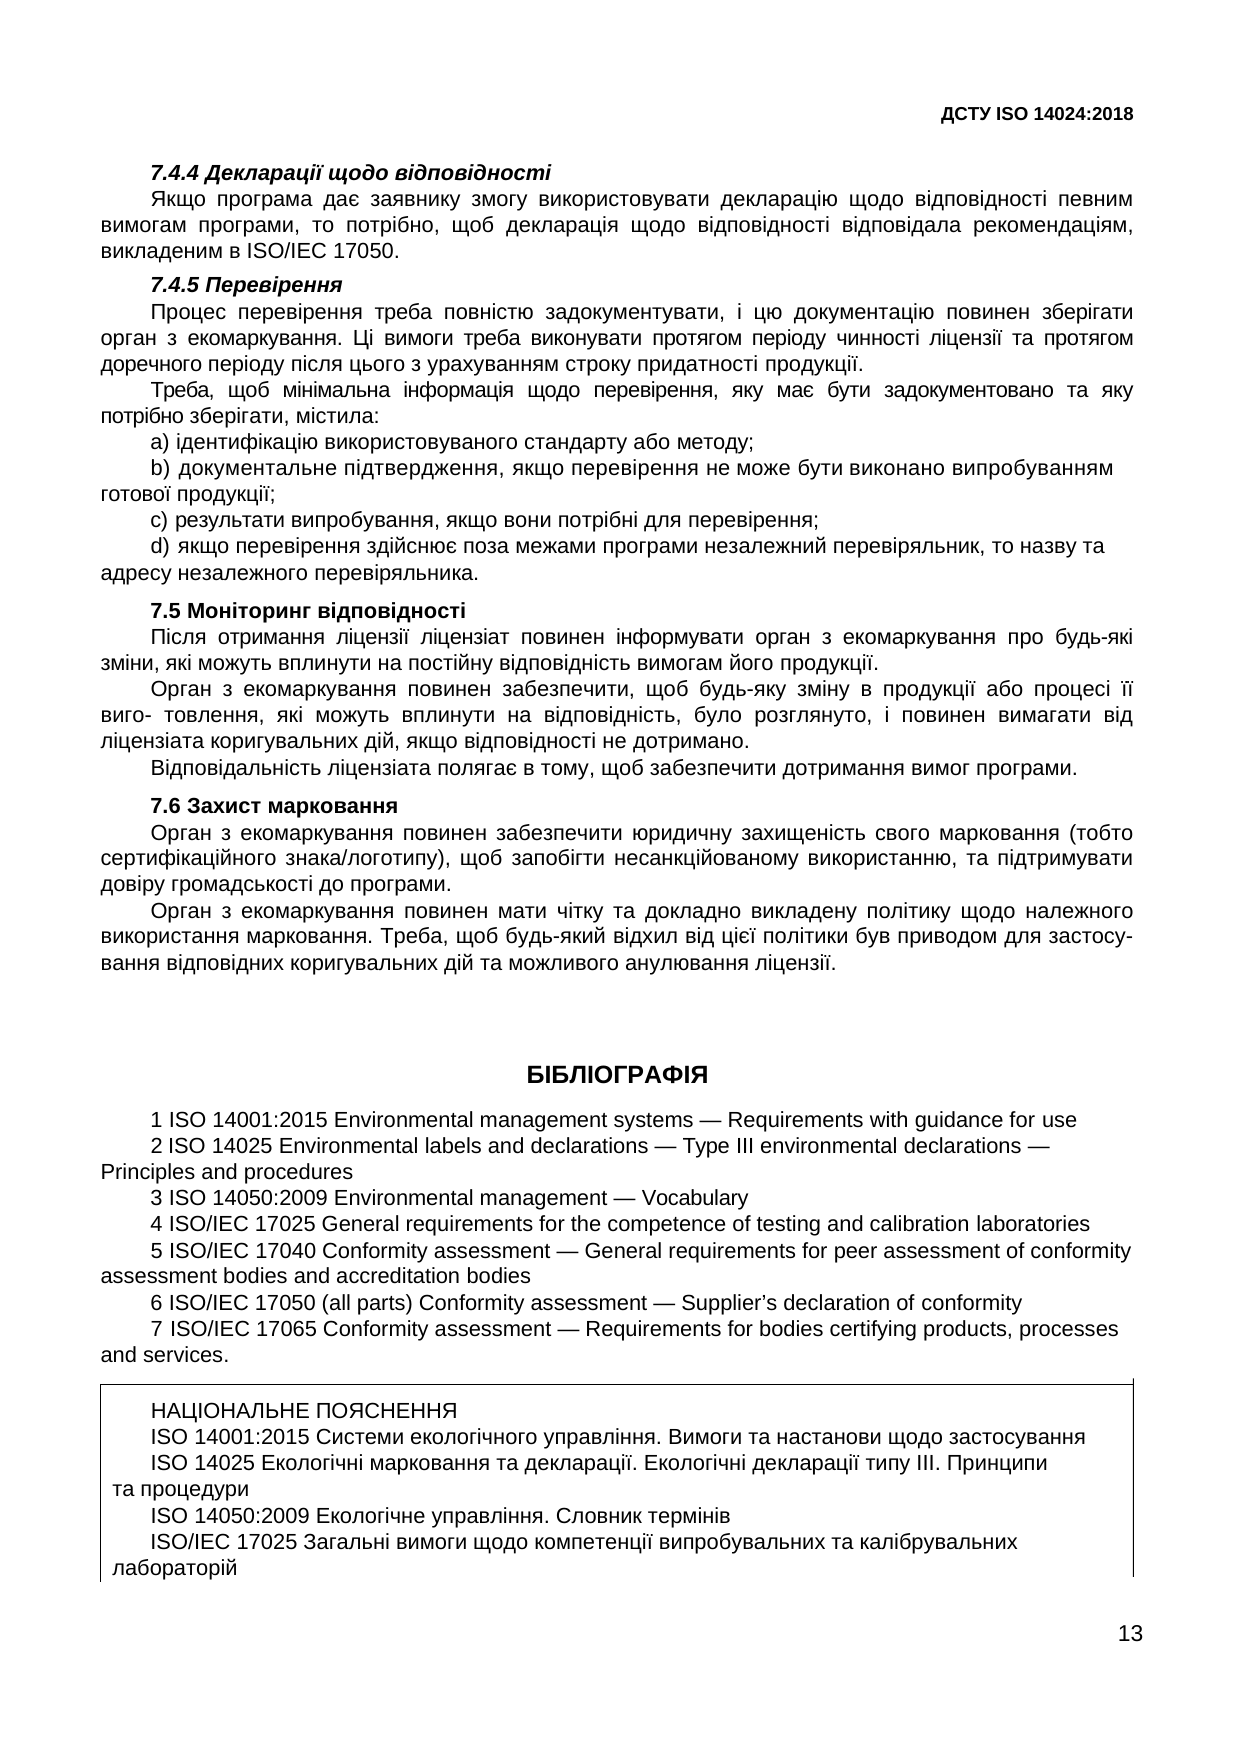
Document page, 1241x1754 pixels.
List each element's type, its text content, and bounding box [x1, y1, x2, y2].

subtitle Захист марковання [150, 793, 1232, 818]
text Якщо програма дає заявнику змогу використовувати декларацію щодо відповідності певним вимогам програми, то потрібно, щоб декларація щодо відповідності відповідала рекомендаціям, викладеним в ISO/IEC 17050. [100, 186, 1134, 263]
text Орган з екомаркування повинен забезпечити, щоб будь-яку зміну в продукції або процесі її виго- товлення, які можуть вплинути на відповідність, було розглянуто, і повинен вимагати від ліцензіата коригувальних дій, якщо відповідності не дотримано. [100, 676, 1134, 753]
list ISO/IEC 17065 Conformity assessment — Requirements for bodies certifying products, processes and services. [100, 1316, 1134, 1367]
list результати випробування, якщо вони потрібні для перевірення; [150, 507, 1232, 532]
list ISO/IEC 17025 General requirements for the competence of testing and calibration laboratories [150, 1211, 1232, 1236]
subtitle Перевірення [150, 272, 1232, 298]
text Процес перевірення треба повністю задокументувати, і цю документацію повинен зберігати орган з екомаркування. Ці вимоги треба виконувати протягом періоду чинності ліцензії та протягом доречного періоду після цього з урахуванням строку придатності продукції. [100, 299, 1134, 376]
list якщо перевірення здійснює поза межами програми незалежний перевіряльник, то назву та адресу незалежного перевіряльника. [100, 533, 1134, 584]
text Треба, щоб мінімальна інформація щодо перевірення, яку має бути задокументовано та яку потрібно зберігати, містила: [100, 377, 1133, 428]
text Відповідальність ліцензіата полягає в тому, щоб забезпечити дотримання вимог програми. [150, 754, 1232, 779]
text Орган з екомаркування повинен мати чітку та докладно викладену політику щодо належного використання марковання. Треба, щоб будь-який відхил від цієї політики був приводом для застосу- вання відповідних коригувальних дій та можливого анулювання ліцензії. [100, 897, 1134, 974]
subtitle Декларації щодо відповідності [150, 160, 1232, 185]
subtitle Моніторинг відповідності [150, 598, 1232, 623]
list ISO 14050:2009 Environmental management — Vocabulary [150, 1185, 1232, 1210]
text Після отримання ліцензії ліцензіат повинен інформувати орган з екомаркування про будь-які зміни, які можуть вплинути на постійну відповідність вимогам його продукції. [100, 624, 1134, 675]
list ISO/IEC 17040 Conformity assessment — General requirements for peer assessment of conformity assessment bodies and accreditation bodies [100, 1237, 1134, 1289]
list ідентифікацію використовуваного стандарту або методу; [150, 429, 1232, 454]
text Орган з екомаркування повинен забезпечити юридичну захищеність свого марковання (тобто сертифікаційного знака/логотипу), щоб запобігти несанкційованому використанню, та підтримувати довіру громадськості до програми. [100, 819, 1134, 896]
list ISO 14001:2015 Environmental management systems — Requirements with guidance for use [150, 1107, 1232, 1132]
list ISO/IEC 17050 (all parts) Conformity assessment — Supplier’s declaration of conformity [150, 1289, 1232, 1315]
subtitle БІБЛІОГРАФІЯ [144, 1059, 1090, 1088]
list ISO 14025 Environmental labels and declarations — Type III environmental declarations — Principles and procedures [100, 1133, 1134, 1184]
list документальне підтвердження, якщо перевірення не може бути виконано випробуванням готової продукції; [100, 455, 1134, 506]
